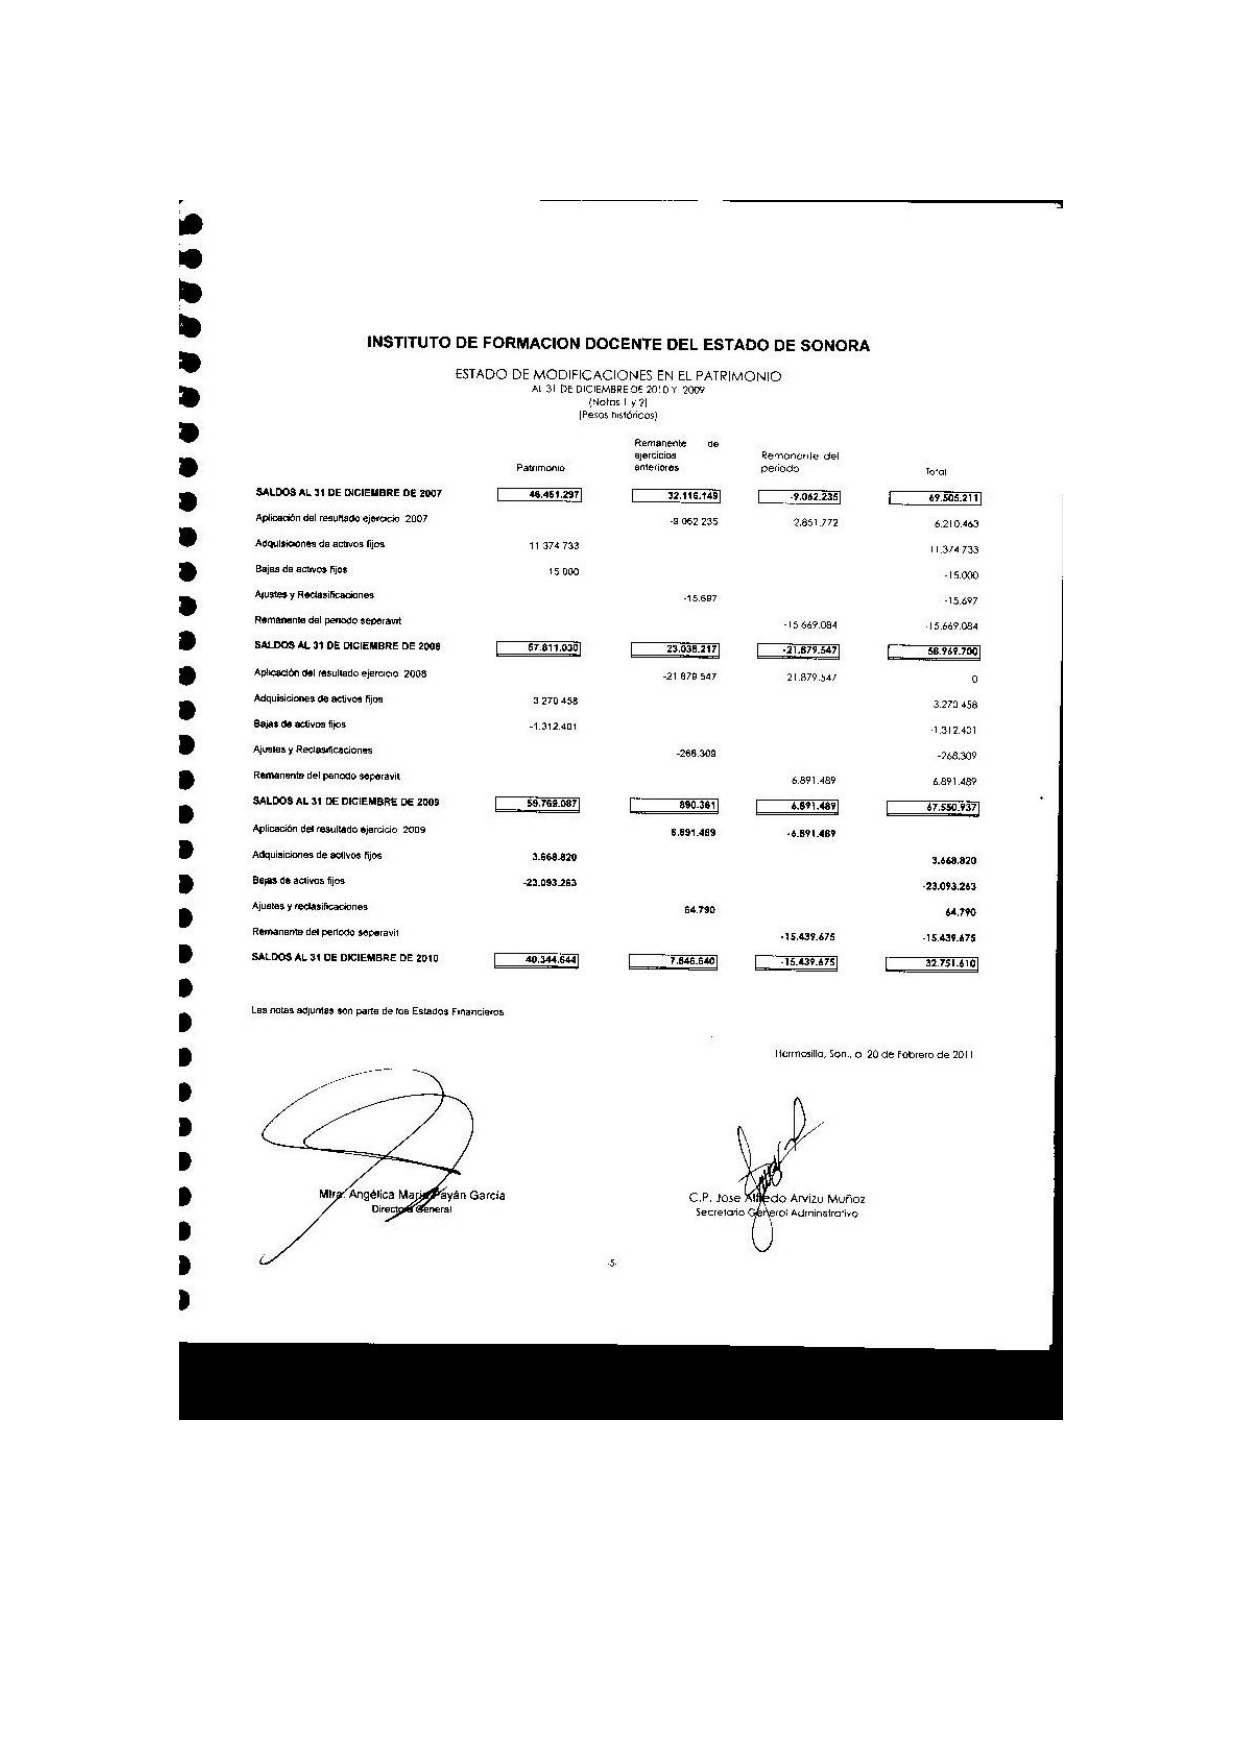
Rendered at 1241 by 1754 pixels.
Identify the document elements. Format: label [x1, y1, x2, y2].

picture [177, 200, 1063, 1420]
